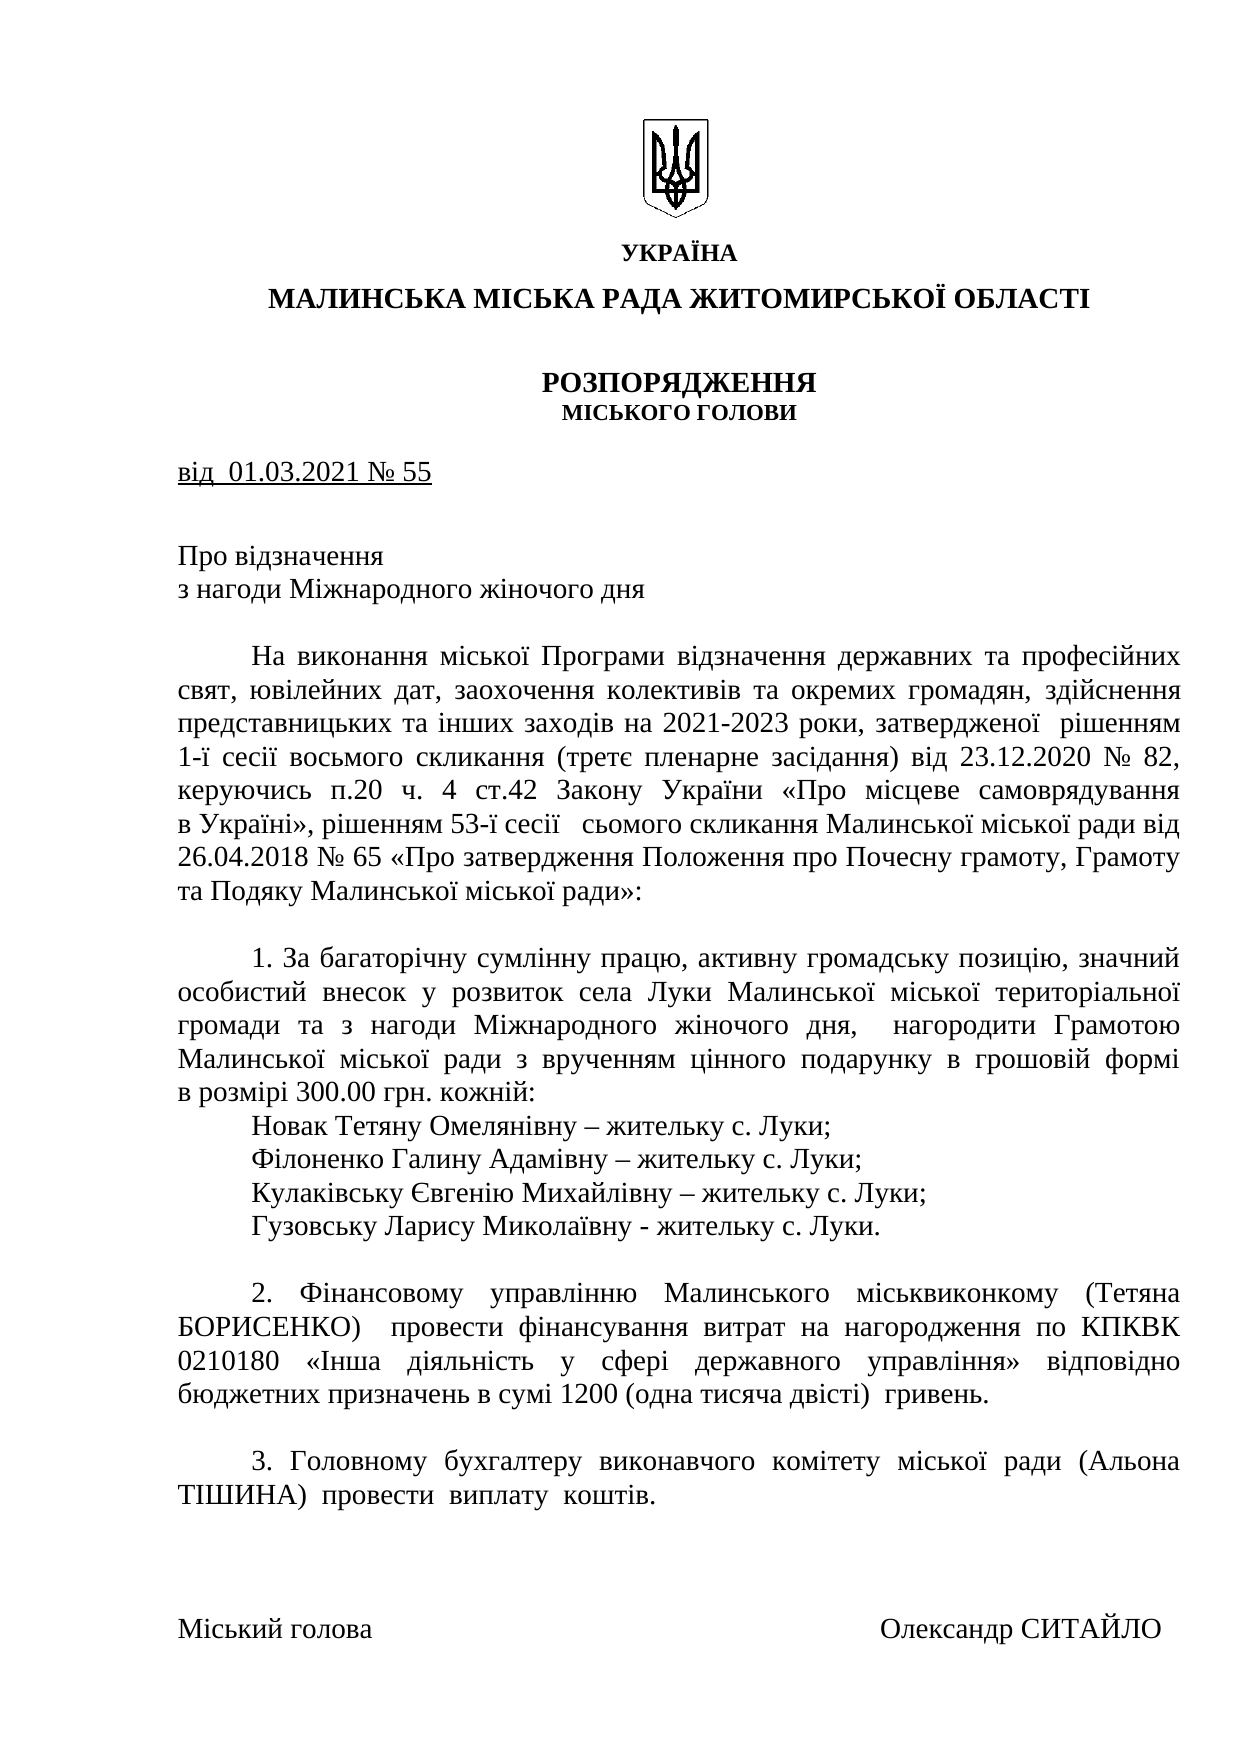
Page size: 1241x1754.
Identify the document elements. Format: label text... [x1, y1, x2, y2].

text з нагоди Міжнародного жіночого дня [177, 571, 1181, 605]
text Міський голова Олександр СИТАЙЛО [177, 1611, 1181, 1644]
text 2. Фінансовому управлінню Малинського міськвиконкому (Тетяна БОРИСЕНКО) провести фінансування витрат на нагородження по КПКВК 0210180 «Інша діяльність у сфері державного управління» відповідно бюджетних призначень в сумі 1200 (одна тисяча двісті) гривень. [177, 1276, 1181, 1410]
text МАЛИНСЬКА МІСЬКА РАДА ЖИТОМИРСЬКОЇ ОБЛАСТІ [177, 281, 1181, 315]
text Філоненко Галину Адамівну – жительку с. Луки; [177, 1141, 1181, 1175]
text Новак Тетяну Омелянівну – жительку с. Луки; [177, 1108, 1181, 1141]
text Гузовську Ларису Миколаївну - жительку с. Луки. [177, 1208, 1181, 1242]
text РОЗПОРЯДЖЕННЯ [177, 365, 1181, 399]
text 1. За багаторічну сумлінну працю, активну громадську позицію, значний особистий внесок у розвиток села Луки Малинської міської територіальної громади та з нагоди Міжнародного жіночого дня, нагородити Грамотою Малинської міської ради з врученням цінного подарунку в грошовій формі в розмірі 300.00 грн. кожній: [177, 940, 1181, 1108]
text Про відзначення [177, 538, 1181, 571]
text МІСЬКОГО ГОЛОВИ [177, 399, 1181, 425]
text УКРАЇНА [177, 238, 1181, 267]
text від 01.03.2021 № 55 [177, 454, 1181, 487]
text Кулаківську Євгенію Михайлівну – жительку с. Луки; [177, 1175, 1181, 1208]
text На виконання міської Програми відзначення державних та професійних свят, ювілейних дат, заохочення колективів та окремих громадян, здійснення представницьких та інших заходів на 2021-2023 роки, затвердженої рішенням 1-ї сесії восьмого скликання (третє пленарне засідання) від 23.12.2020 № 82, керуючись п.20 ч. 4 ст.42 Закону України «Про місцеве самоврядування в Україні», рішенням 53-ї сесії сьомого скликання Малинської міської ради від 26.04.2018 № 65 «Про затвердження Положення про Почесну грамоту, Грамоту та Подяку Малинської міської ради»: [177, 638, 1181, 907]
picture [642, 118, 709, 219]
text 3. Головному бухгалтеру виконавчого комітету міської ради (Альона ТІШИНА) провести виплату коштів. [177, 1443, 1181, 1510]
